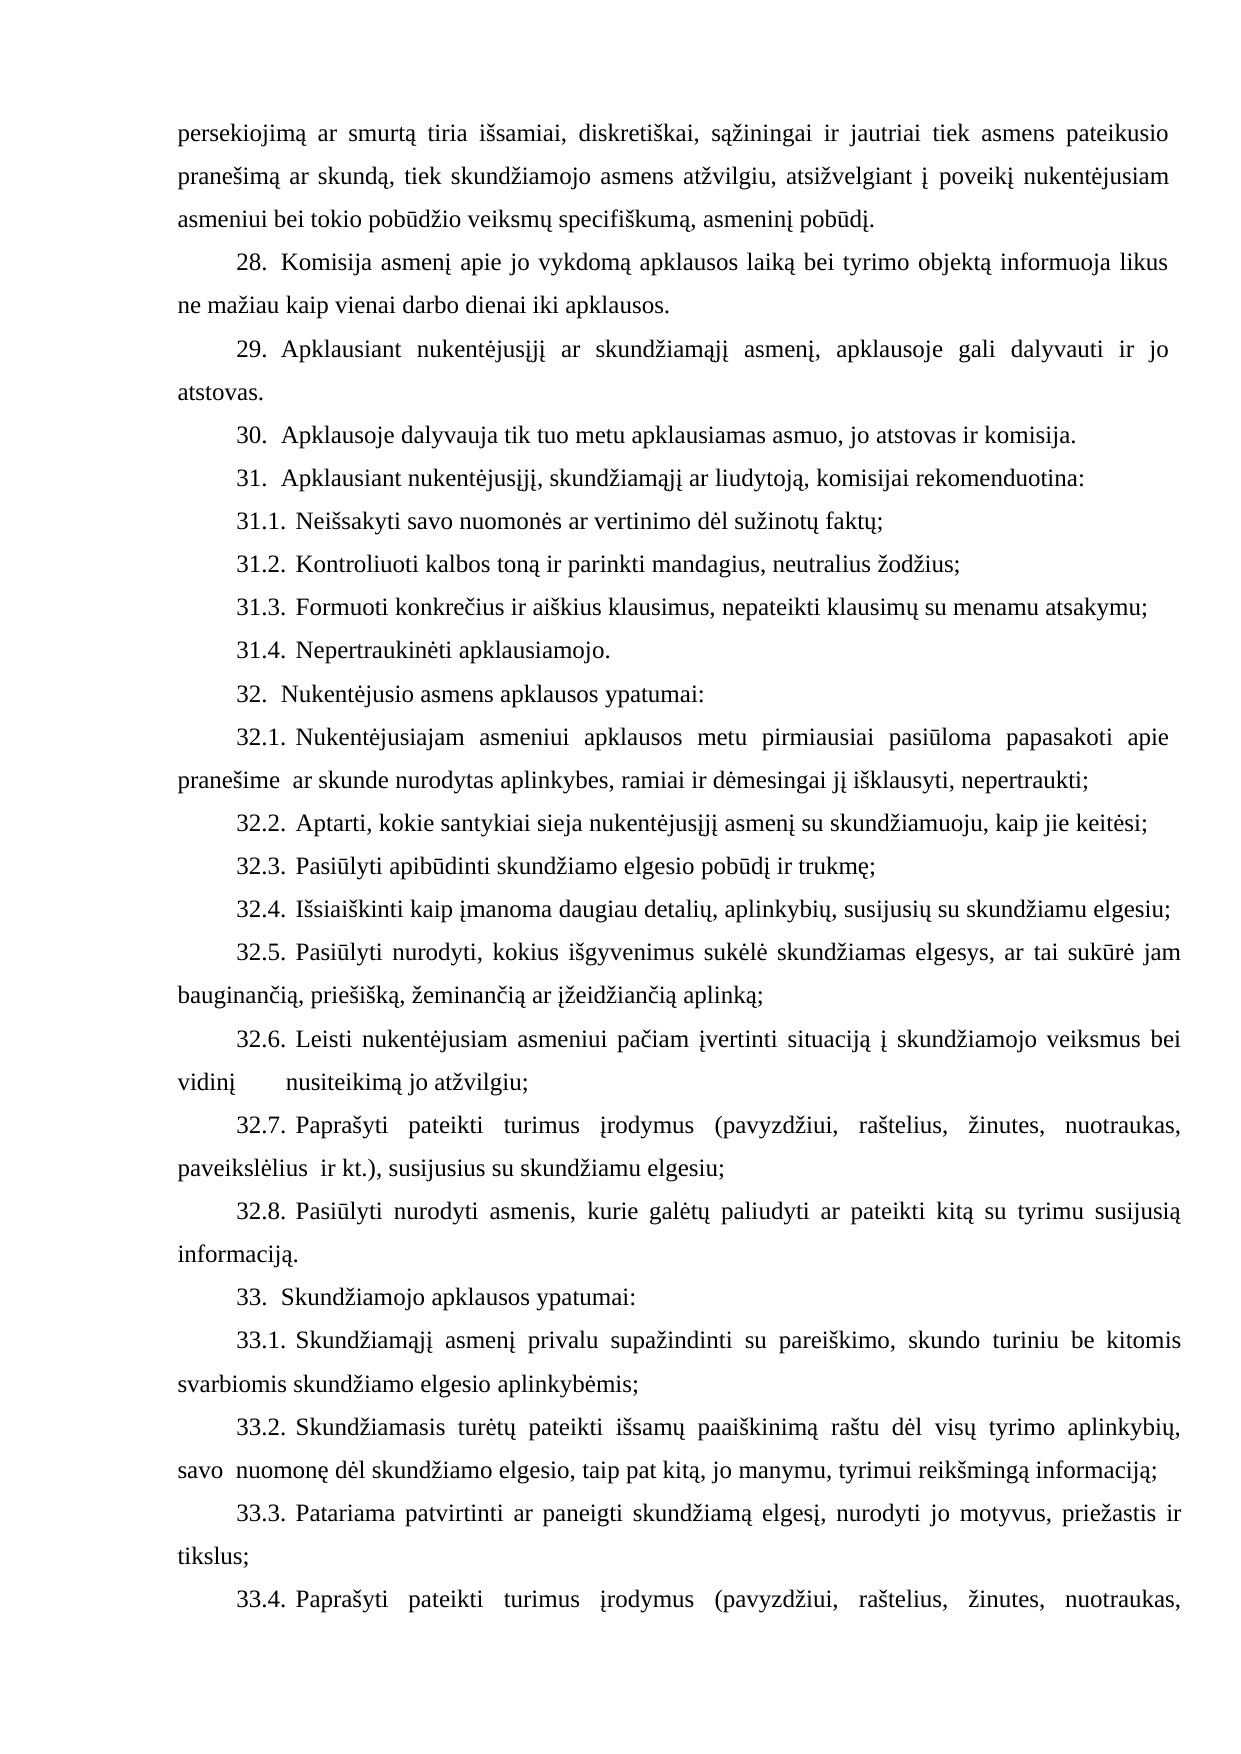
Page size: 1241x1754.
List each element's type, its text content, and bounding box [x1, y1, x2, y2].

list Nukentėjusio asmens apklausos ypatumai: [177, 679, 1181, 707]
list Skundžiamasis turėtų pateikti išsamų paaiškinimą raštu dėl visų tyrimo aplinkybių, savo nuomonę dėl skundžiamo elgesio, taip pat kitą, jo manymu, tyrimui reikšmingą informaciją; [177, 1412, 1181, 1484]
list Komisija asmenį apie jo vykdomą apklausos laiką bei tyrimo objektą informuoja likus ne mažiau kaip vienai darbo dienai iki apklausos. [177, 247, 1169, 319]
list Formuoti konkrečius ir aiškius klausimus, nepateikti klausimų su menamu atsakymu; [177, 592, 1181, 621]
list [177, 1584, 1181, 1613]
list Skundžiamojo apklausos ypatumai: [177, 1282, 1181, 1311]
list Išsiaiškinti kaip įmanoma daugiau detalių, aplinkybių, susijusių su skundžiamu elgesiu; [177, 894, 1181, 923]
list Nukentėjusiajam asmeniui apklausos metu pirmiausiai pasiūloma papasakoti apie pranešime ar skunde nurodytas aplinkybes, ramiai ir dėmesingai jį išklausyti, nepertraukti; [177, 722, 1169, 794]
list Nepertraukinėti apklausiamojo. [177, 636, 1181, 664]
list Skundžiamąjį asmenį privalu supažindinti su pareiškimo, skundo turiniu be kitomis svarbiomis skundžiamo elgesio aplinkybėmis; [177, 1326, 1181, 1397]
list Neišsakyti savo nuomonės ar vertinimo dėl sužinotų faktų; [177, 506, 1181, 535]
list Aptarti, kokie santykiai sieja nukentėjusįjį asmenį su skundžiamuoju, kaip jie keitėsi; [177, 808, 1181, 837]
list Paprašyti pateikti turimus įrodymus (pavyzdžiui, raštelius, žinutes, nuotraukas, paveikslėlius ir kt.), susijusius su skundžiamu elgesiu; [177, 1110, 1181, 1182]
list Pasiūlyti apibūdinti skundžiamo elgesio pobūdį ir trukmę; [177, 851, 1181, 880]
list Pasiūlyti nurodyti, kokius išgyvenimus sukėlė skundžiamas elgesys, ar tai sukūrė jam bauginančią, priešišką, žeminančią ar įžeidžiančią aplinką; [177, 937, 1181, 1009]
list Patariama patvirtinti ar paneigti skundžiamą elgesį, nurodyti jo motyvus, priežastis ir tikslus; [177, 1498, 1181, 1570]
list Apklausiant nukentėjusįjį, skundžiamąjį ar liudytoją, komisijai rekomenduotina: [177, 463, 1169, 492]
list Pasiūlyti nurodyti asmenis, kurie galėtų paliudyti ar pateikti kitą su tyrimu susijusią informaciją. [177, 1196, 1181, 1268]
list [177, 118, 1169, 233]
list Apklausoje dalyvauja tik tuo metu apklausiamas asmuo, jo atstovas ir komisija. [177, 420, 1169, 449]
list Kontroliuoti kalbos toną ir parinkti mandagius, neutralius žodžius; [177, 549, 1181, 578]
list Apklausiant nukentėjusįjį ar skundžiamąjį asmenį, apklausoje gali dalyvauti ir jo atstovas. [177, 334, 1169, 406]
list Leisti nukentėjusiam asmeniui pačiam įvertinti situaciją į skundžiamojo veiksmus bei vidinį nusiteikimą jo atžvilgiu; [177, 1024, 1181, 1096]
